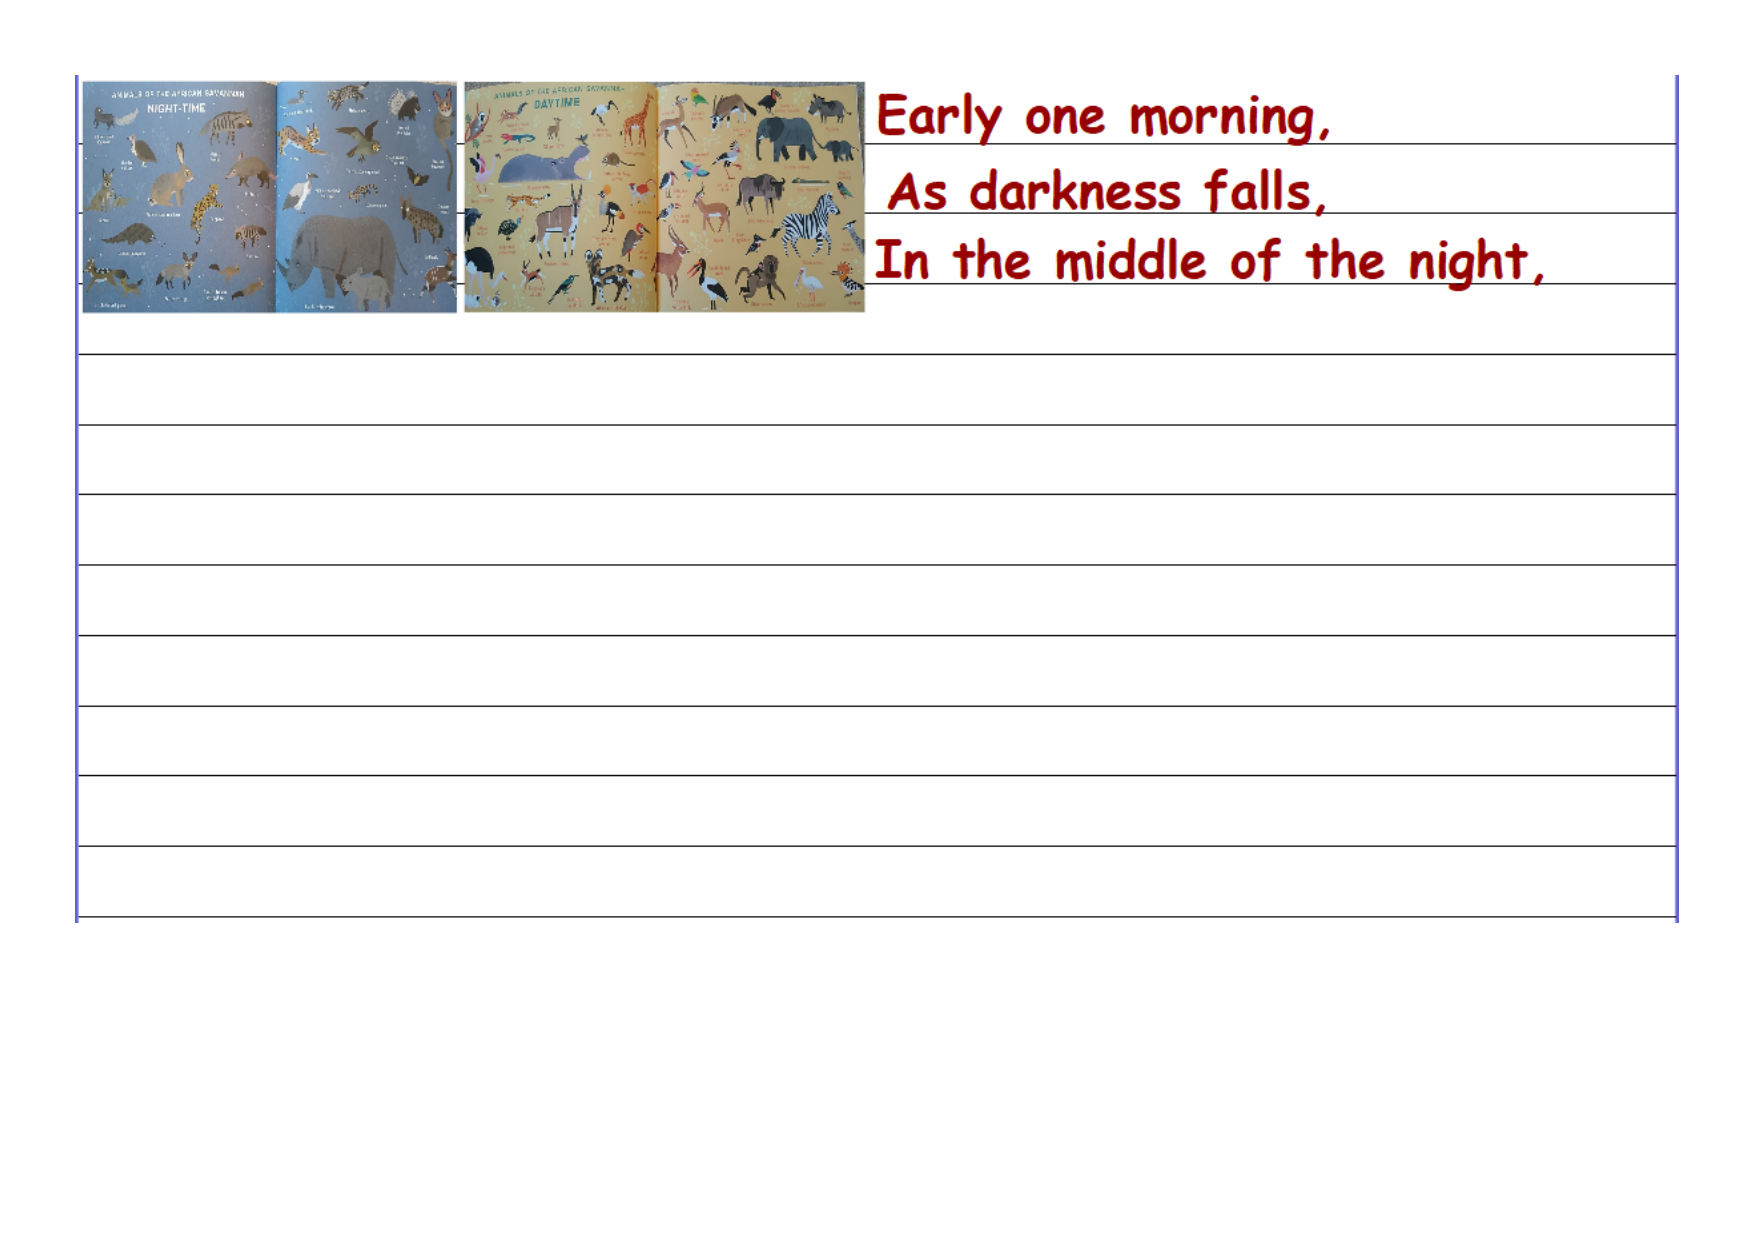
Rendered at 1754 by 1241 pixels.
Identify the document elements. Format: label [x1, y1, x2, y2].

picture [75, 75, 1679, 923]
